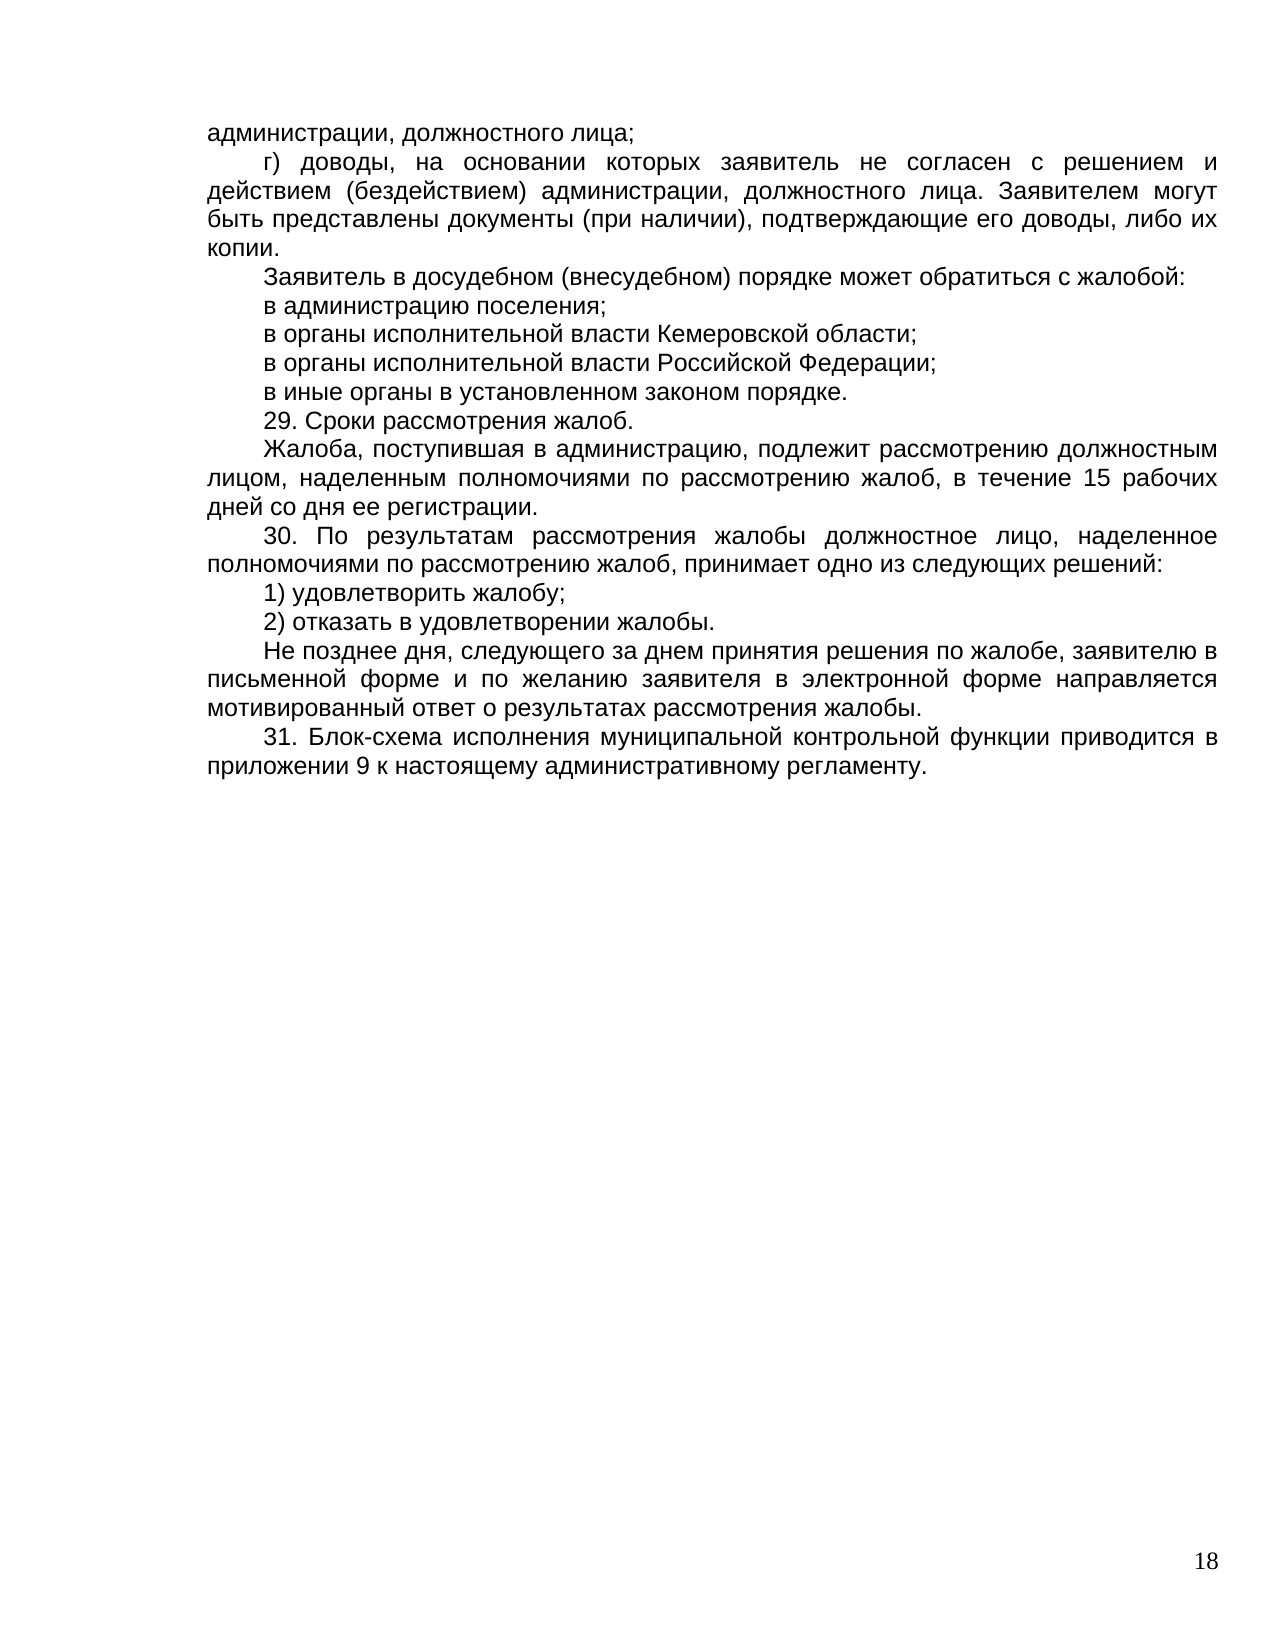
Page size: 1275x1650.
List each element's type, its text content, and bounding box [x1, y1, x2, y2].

text в иные органы в установленном законом порядке. [207, 377, 1219, 406]
text 2) отказать в удовлетворении жалобы. [207, 607, 1219, 636]
text в органы исполнительной власти Российской Федерации; [207, 348, 1219, 377]
text Заявитель в досудебном (внесудебном) порядке может обратиться с жалобой: [207, 262, 1219, 291]
text 31. Блок-схема исполнения муниципальной контрольной функции приводится в приложении 9 к настоящему административному регламенту. [207, 722, 1219, 779]
text в органы исполнительной власти Кемеровской области; [207, 319, 1219, 348]
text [207, 118, 1219, 147]
text Жалоба, поступившая в администрацию, подлежит рассмотрению должностным лицом, наделенным полномочиями по рассмотрению жалоб, в течение 15 рабочих дней со дня ее регистрации. [207, 434, 1219, 521]
text 30. По результатам рассмотрения жалобы должностное лицо, наделенное полномочиями по рассмотрению жалоб, принимает одно из следующих решений: [207, 521, 1219, 578]
text г) доводы, на основании которых заявитель не согласен с решением и действием (бездействием) администрации, должностного лица. Заявителем могут быть представлены документы (при наличии), подтверждающие его доводы, либо их копии. [207, 147, 1219, 262]
text в администрацию поселения; [207, 291, 1219, 319]
text 29. Сроки рассмотрения жалоб. [207, 406, 1219, 434]
text Не позднее дня, следующего за днем принятия решения по жалобе, заявителю в письменной форме и по желанию заявителя в электронной форме направляется мотивированный ответ о результатах рассмотрения жалобы. [207, 636, 1219, 722]
text 1) удовлетворить жалобу; [207, 578, 1219, 607]
